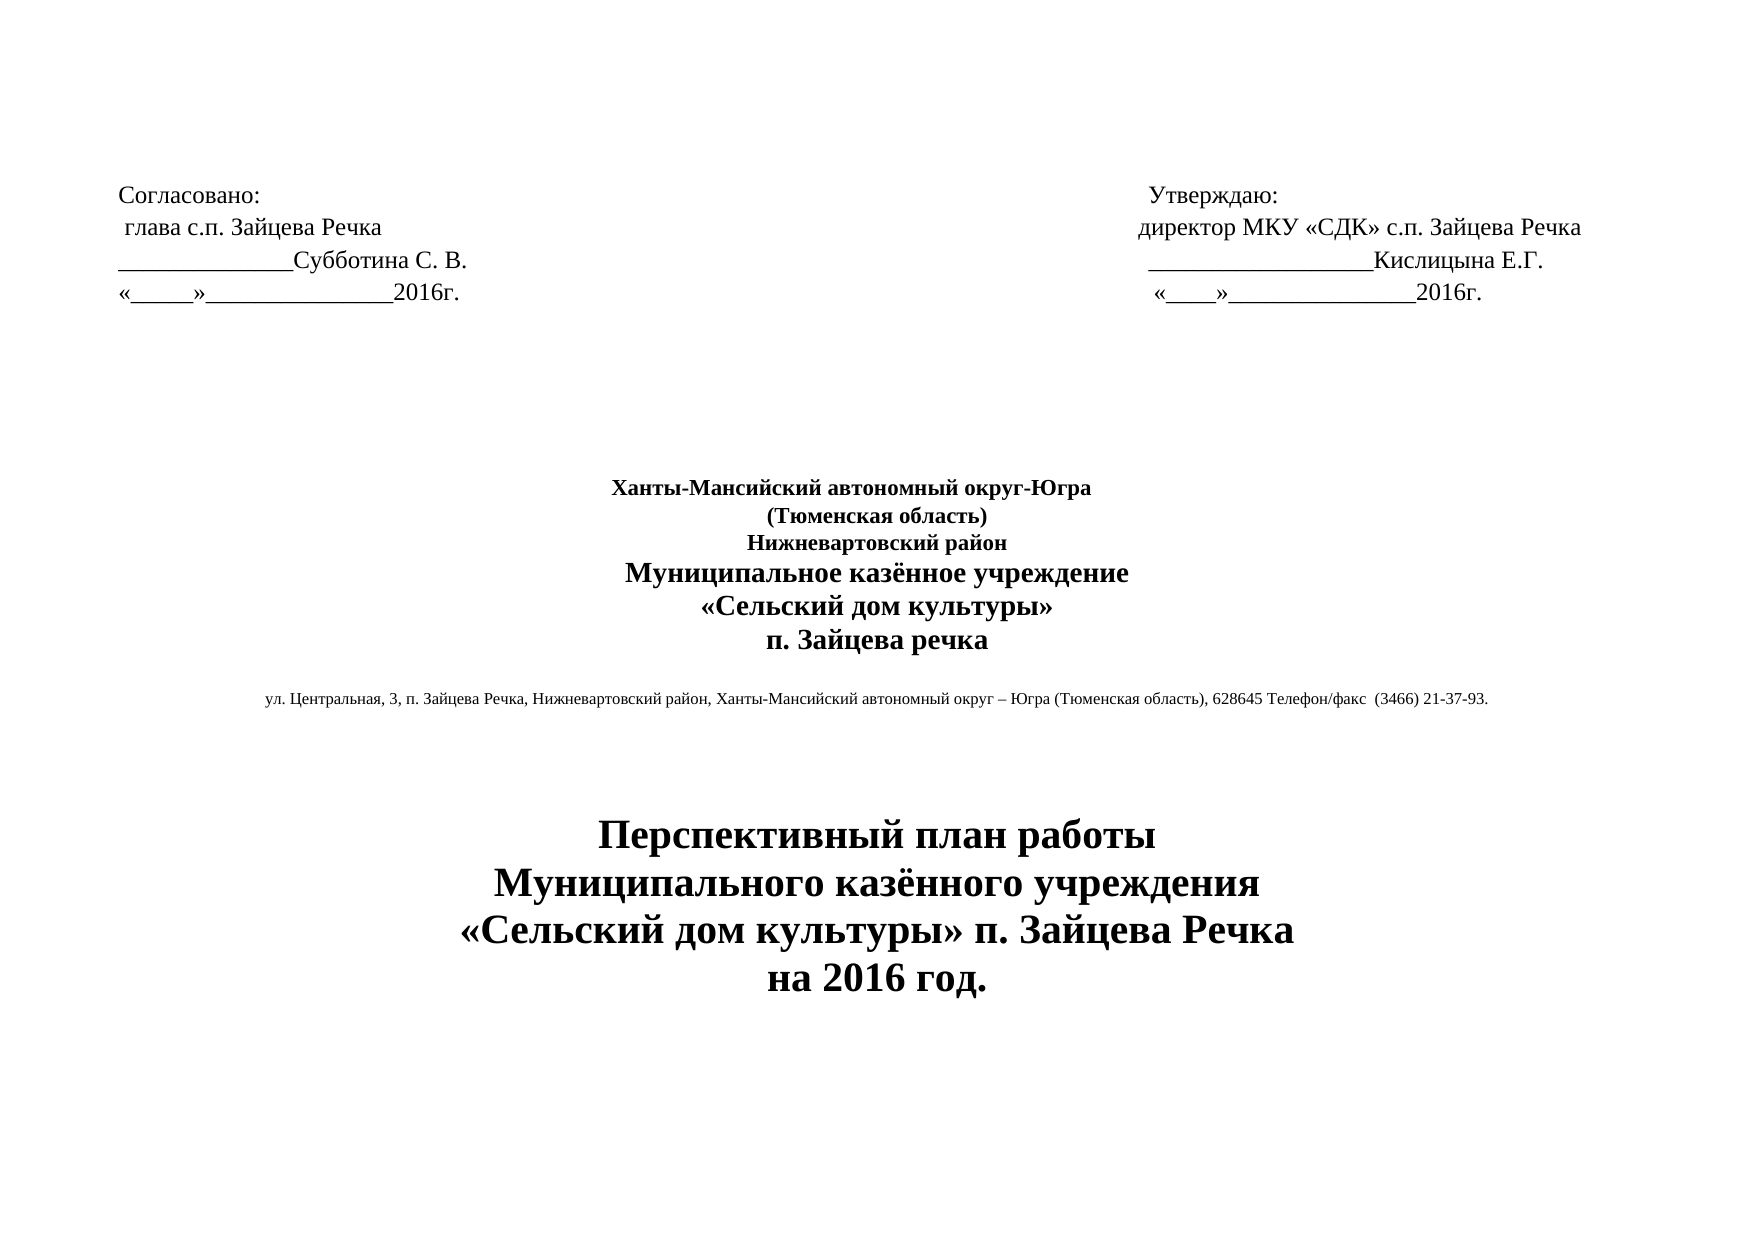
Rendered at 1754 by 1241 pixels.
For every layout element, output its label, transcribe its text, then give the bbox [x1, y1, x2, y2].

text Муниципального казённого учреждения [118, 857, 1636, 905]
text ул. Центральная, 3, п. Зайцева Речка, Нижневартовский район, Ханты-Мансийский автономный округ – Югра (Тюменская область), 628645 Телефон/факс (3466) 21-37-93. [118, 689, 1636, 708]
text (Тюменская область) [118, 502, 1636, 528]
text Перспективный план работы [118, 809, 1636, 857]
text глава с.п. Зайцева Речка директор МКУ «СДК» с.п. Зайцева Речка [118, 210, 1584, 242]
text «Сельский дом культуры» [118, 588, 1636, 622]
text ______________Субботина С. В. __________________Кислицына Е.Г. [118, 242, 1584, 275]
text Ханты-Мансийский автономный округ-Югра [118, 470, 1584, 502]
text Муниципальное казённое учреждение [118, 555, 1636, 588]
text Нижневартовский район [118, 528, 1636, 555]
text Согласовано: Утверждаю: [118, 177, 1584, 210]
text на 2016 год. [118, 953, 1636, 1001]
text «Сельский дом культуры» п. Зайцева Речка [118, 905, 1636, 953]
text «_____»_______________2016г. «____»_______________2016г. [118, 275, 1584, 307]
text п. Зайцева речка [118, 622, 1636, 656]
